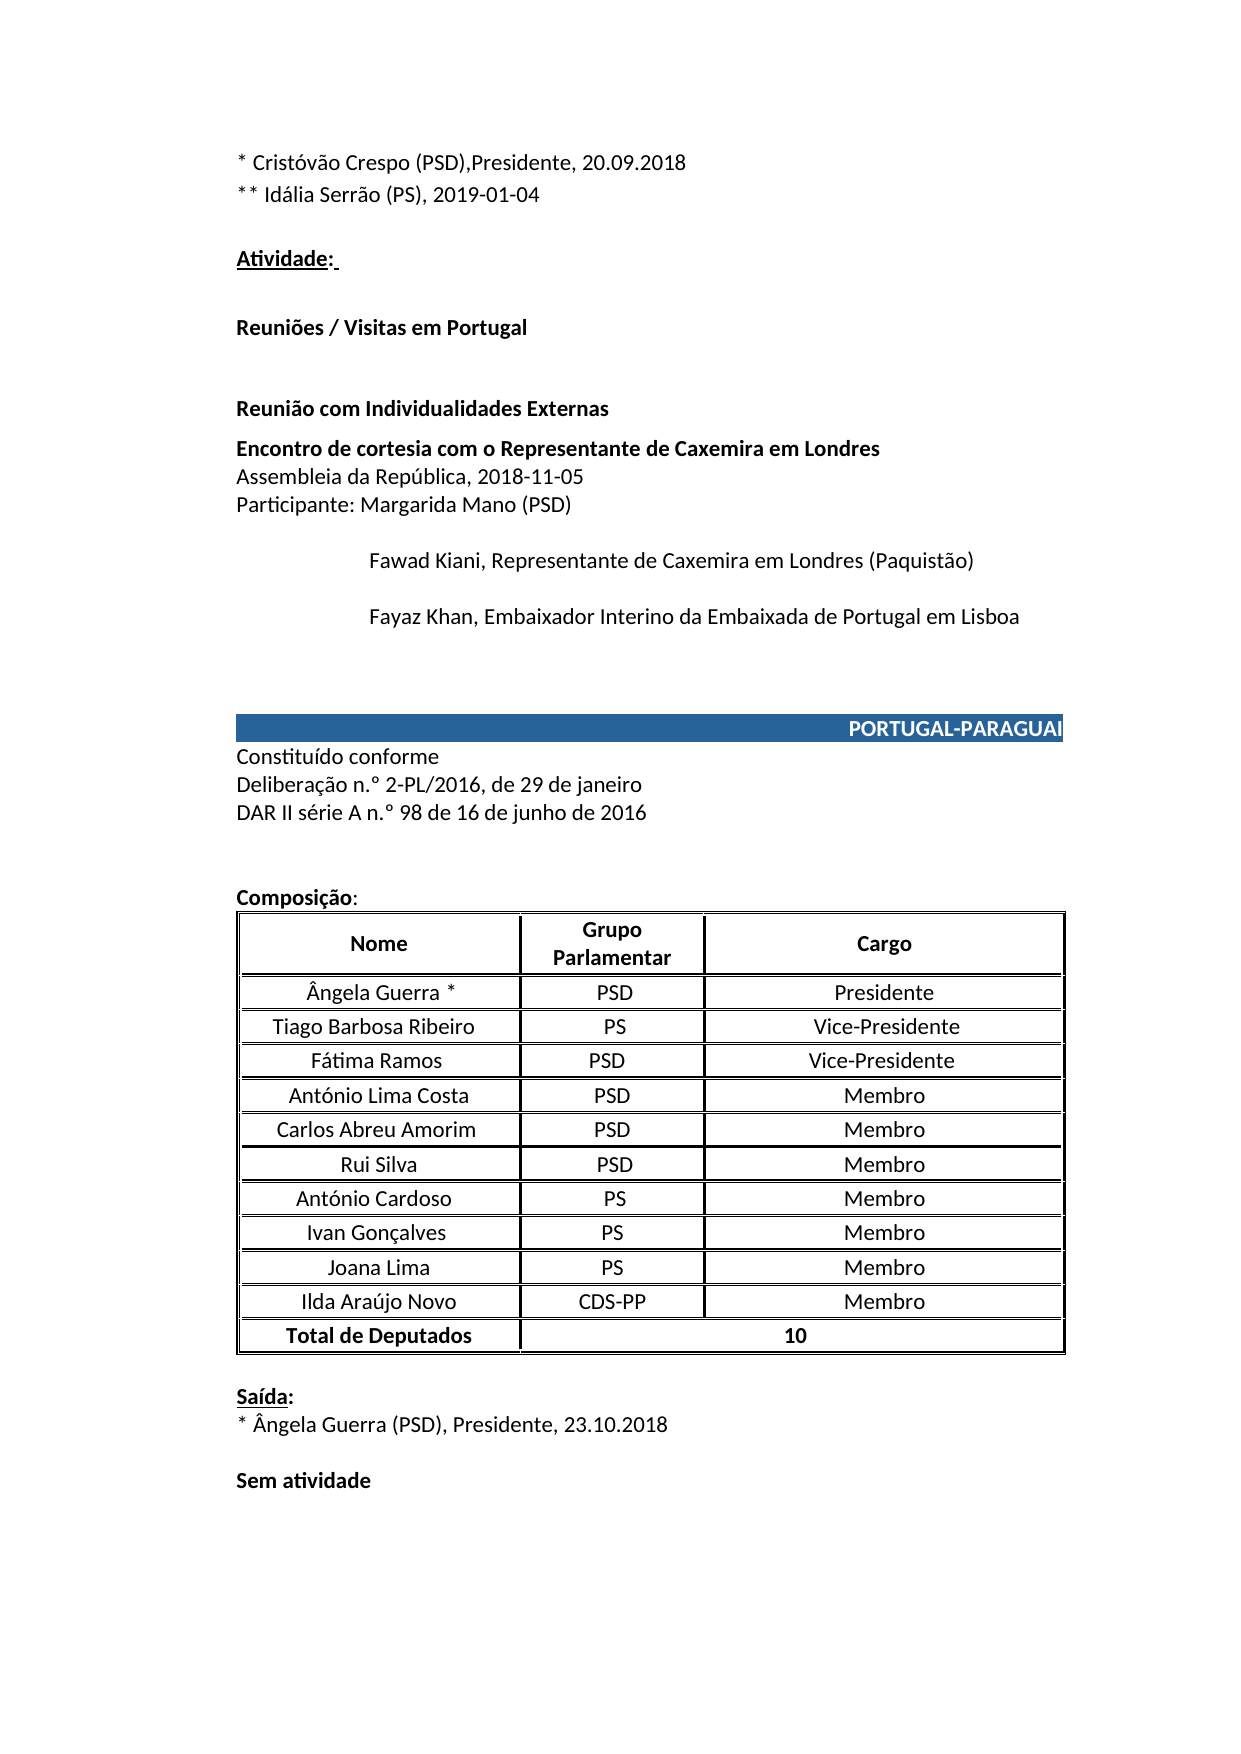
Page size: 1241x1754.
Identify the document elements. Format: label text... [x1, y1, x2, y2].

table_cell Membro [706, 1076, 1064, 1111]
table_cell PS [522, 1011, 703, 1042]
text Assembleia da República, 2018-11-05 [236, 462, 1063, 490]
table_header Grupo Parlamentar [520, 912, 704, 973]
table_cell Membro [706, 1248, 1064, 1282]
text ** Idália Serrão (PS), 2019-01-04 [236, 180, 1063, 208]
table_cell PS [522, 1183, 703, 1214]
text DAR II série A n.º 98 de 16 de junho de 2016 [236, 798, 1063, 827]
table_cell PSD [522, 1045, 703, 1076]
text Composição: [236, 883, 1063, 911]
table_cell 10 [520, 1317, 1064, 1351]
text * Ângela Guerra (PSD), Presidente, 23.10.2018 [236, 1410, 1063, 1438]
table_cell Tiago Barbosa Ribeiro [240, 1008, 519, 1042]
table_cell PS [522, 1252, 703, 1282]
table_cell Rui Silva [240, 1145, 519, 1179]
table_cell PSD [522, 1148, 703, 1179]
table_cell Membro [706, 1179, 1064, 1214]
text Saída: [236, 1382, 1063, 1410]
table_cell Ilda Araújo Novo [240, 1283, 519, 1317]
table_cell CDS-PP [522, 1286, 703, 1317]
text Atividade: [236, 244, 1063, 272]
table_cell Carlos Abreu Amorim [238, 1111, 520, 1145]
text PORTUGAL-PARAGUAI [236, 714, 1063, 742]
table_cell Vice-Presidente [704, 1042, 1064, 1076]
table_cell António Cardoso [240, 1179, 519, 1214]
text Encontro de cortesia com o Representante de Caxemira em Londres [236, 434, 1063, 462]
text Sem atividade [236, 1466, 1063, 1494]
table_header Nome [240, 914, 520, 973]
table_cell Presidente [706, 973, 1064, 1007]
table_cell Ivan Gonçalves [238, 1214, 520, 1248]
table_header Cargo [704, 914, 1063, 973]
text Deliberação n.º 2-PL/2016, de 29 de janeiro [236, 771, 1063, 798]
text Reunião com Individualidades Externas [236, 394, 1063, 422]
table_cell Membro [706, 1145, 1063, 1179]
table_cell Joana Lima [240, 1248, 519, 1282]
table_cell Vice-Presidente [706, 1008, 1064, 1042]
table_cell Fátima Ramos [238, 1042, 520, 1076]
text * Cristóvão Crespo (PSD),Presidente, 20.09.2018 [236, 148, 1063, 176]
table_cell PS [522, 1217, 703, 1248]
table_cell Membro [706, 1283, 1064, 1317]
table_cell PSD [522, 977, 703, 1007]
text Reuniões / Visitas em Portugal [236, 313, 1063, 341]
table_cell PSD [522, 1080, 703, 1111]
table_cell António Lima Costa [240, 1076, 519, 1111]
table_cell Ângela Guerra * [240, 973, 519, 1007]
text Fawad Kiani, Representante de Caxemira em Londres (Paquistão) [369, 546, 1063, 574]
text Fayaz Khan, Embaixador Interino da Embaixada de Portugal em Lisboa [369, 602, 1063, 630]
table_cell PSD [522, 1114, 703, 1145]
table_cell Membro [704, 1111, 1064, 1145]
table_cell Total de Deputados [238, 1317, 520, 1351]
text Constituído conforme [236, 742, 1063, 771]
table_cell Membro [704, 1214, 1064, 1248]
text Participante: Margarida Mano (PSD) [236, 490, 1063, 518]
